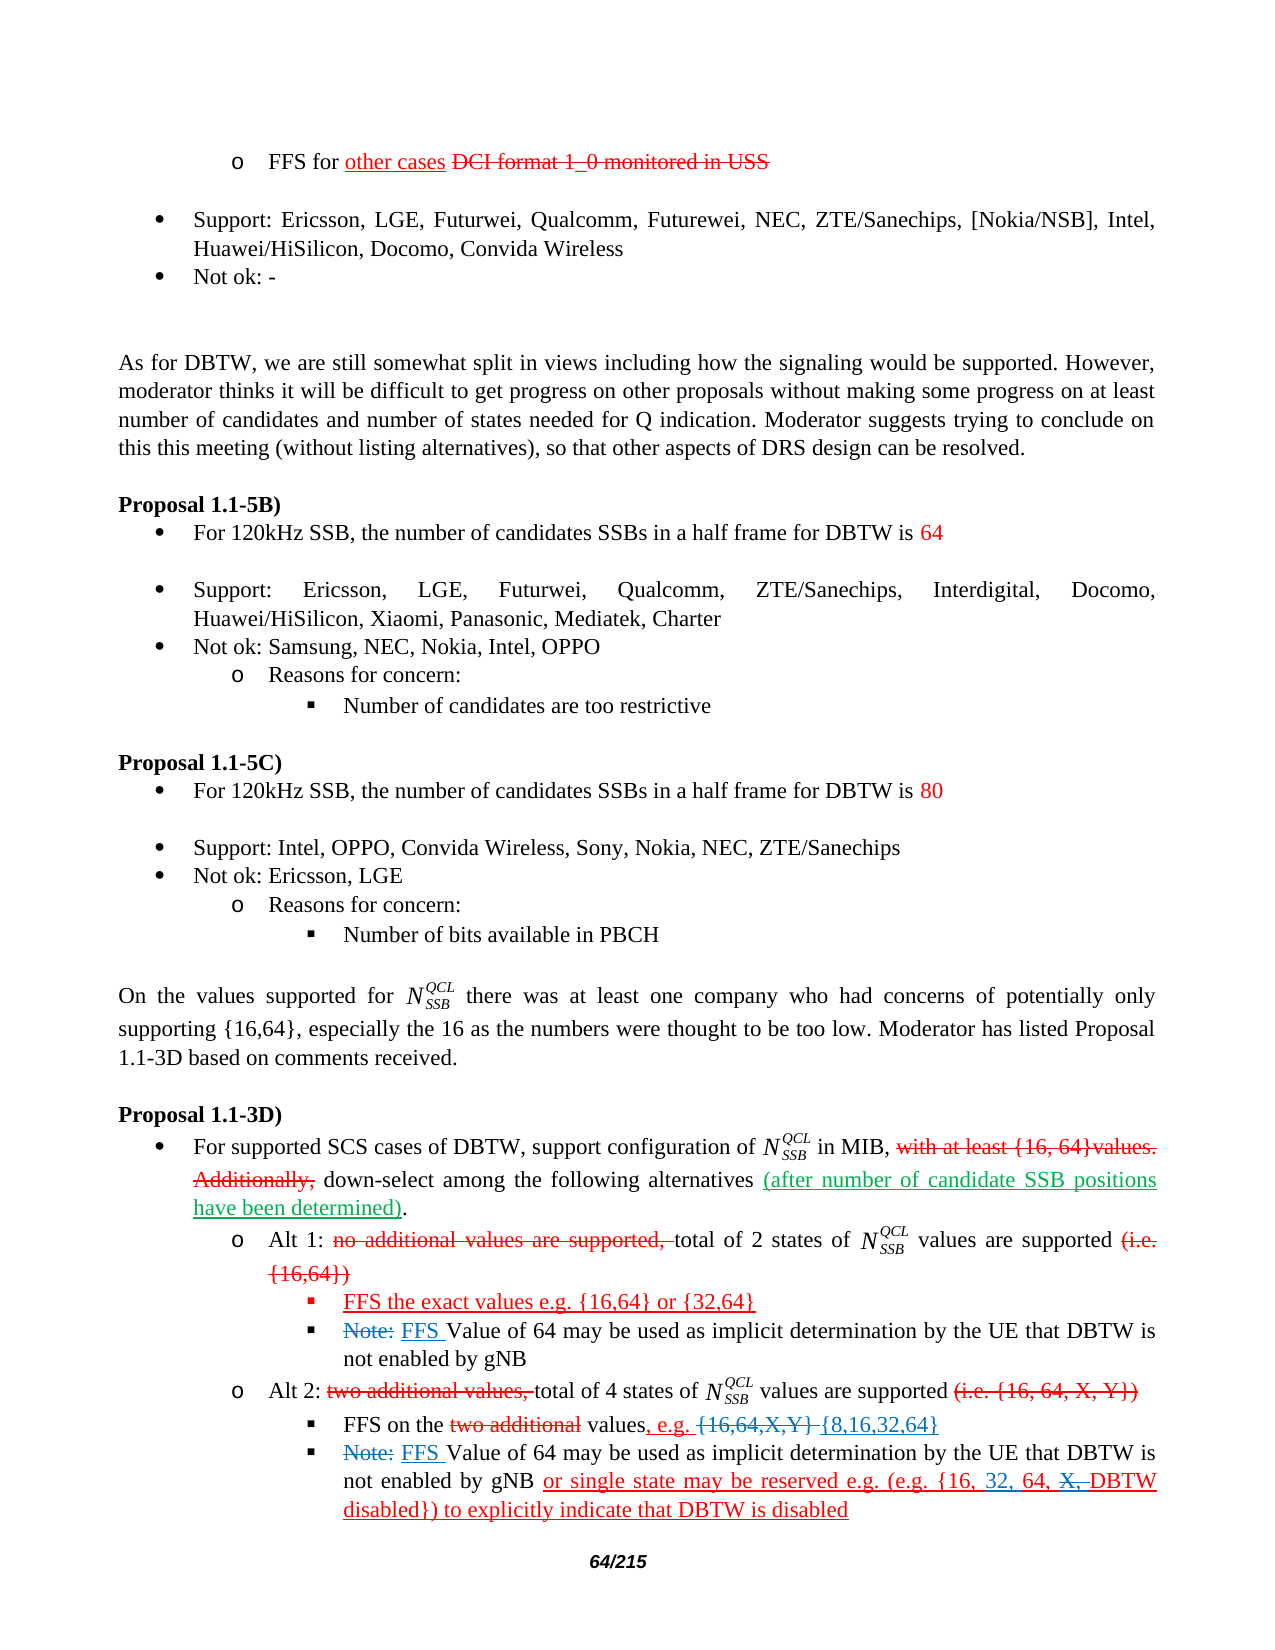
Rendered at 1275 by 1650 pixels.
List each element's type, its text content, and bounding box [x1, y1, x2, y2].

list Note: FFS Value of 64 may be used as implicit determination by the UE that DBTW is not enabled by gNB or single state may be reserved e.g. (e.g. {16, 32, 64, X, DBTW disabled}) to explicitly indicate that DBTW is disabled [306, 1439, 1157, 1522]
list Number of bits available in PBCH [306, 921, 1157, 948]
list For supported SCS cases of DBTW, support configuration of in MIB, with at least {16, 64}values. Additionally, down-select among the following alternatives (after number of candidate SSB positions have been determined). [156, 1129, 1157, 1221]
list FFS on the two additional values, e.g. {16,64,X,Y} {8,16,32,64} [306, 1411, 1157, 1437]
list Not ok: - [156, 263, 1157, 290]
text Proposal 1.1-3D) [118, 1101, 1157, 1127]
list Support: Intel, OPPO, Convida Wireless, Sony, Nokia, NEC, ZTE/Sanechips [156, 834, 1157, 861]
list Not ok: Samsung, NEC, Nokia, Intel, OPPO [156, 633, 1157, 659]
list For 120kHz SSB, the number of candidates SSBs in a half frame for DBTW is 64 [156, 519, 1157, 546]
list Support: Ericsson, LGE, Futurwei, Qualcomm, Futurewei, NEC, ZTE/Sanechips, [Nokia/NSB], Intel, Huawei/HiSilicon, Docomo, Convida Wireless [156, 207, 1157, 261]
list Alt 2: two additional values, total of 4 states of values are supported (i.e. {16, 64, X, Y}) [231, 1374, 1157, 1408]
text As for DBTW, we are still somewhat split in views including how the signaling would be supported. However, moderator thinks it will be difficult to get progress on other proposals without making some progress on at least number of candidates and number of states needed for Q indication. Moderator suggests trying to conclude on this this meeting (without listing alternatives), so that other aspects of DRS design can be resolved. [118, 349, 1157, 460]
text Proposal 1.1-5C) [118, 749, 1157, 775]
list FFS for other cases DCI format 1_0 monitored in USS [231, 148, 1157, 176]
list Support: Ericsson, LGE, Futurwei, Qualcomm, ZTE/Sanechips, Interdigital, Docomo, Huawei/HiSilicon, Xiaomi, Panasonic, Mediatek, Charter [156, 576, 1157, 631]
list FFS the exact values e.g. {16,64} or {32,64} [306, 1288, 1157, 1315]
list Not ok: Ericsson, LGE [156, 863, 1157, 889]
list Alt 1: no additional values are supported, total of 2 states of values are supported (i.e. {16,64}) [231, 1223, 1157, 1286]
list Number of candidates are too restrictive [306, 692, 1157, 718]
list Note: FFS Value of 64 may be used as implicit determination by the UE that DBTW is not enabled by gNB [306, 1317, 1157, 1372]
list Reasons for concern: [231, 891, 1157, 919]
text On the values supported for there was at least one company who had concerns of potentially only supporting {16,64}, especially the 16 as the numbers were thought to be too low. Moderator has listed Proposal 1.1-3D based on comments received. [118, 978, 1157, 1070]
text Proposal 1.1-5B) [118, 491, 1157, 517]
list For 120kHz SSB, the number of candidates SSBs in a half frame for DBTW is 80 [156, 777, 1157, 804]
list Reasons for concern: [231, 662, 1157, 690]
